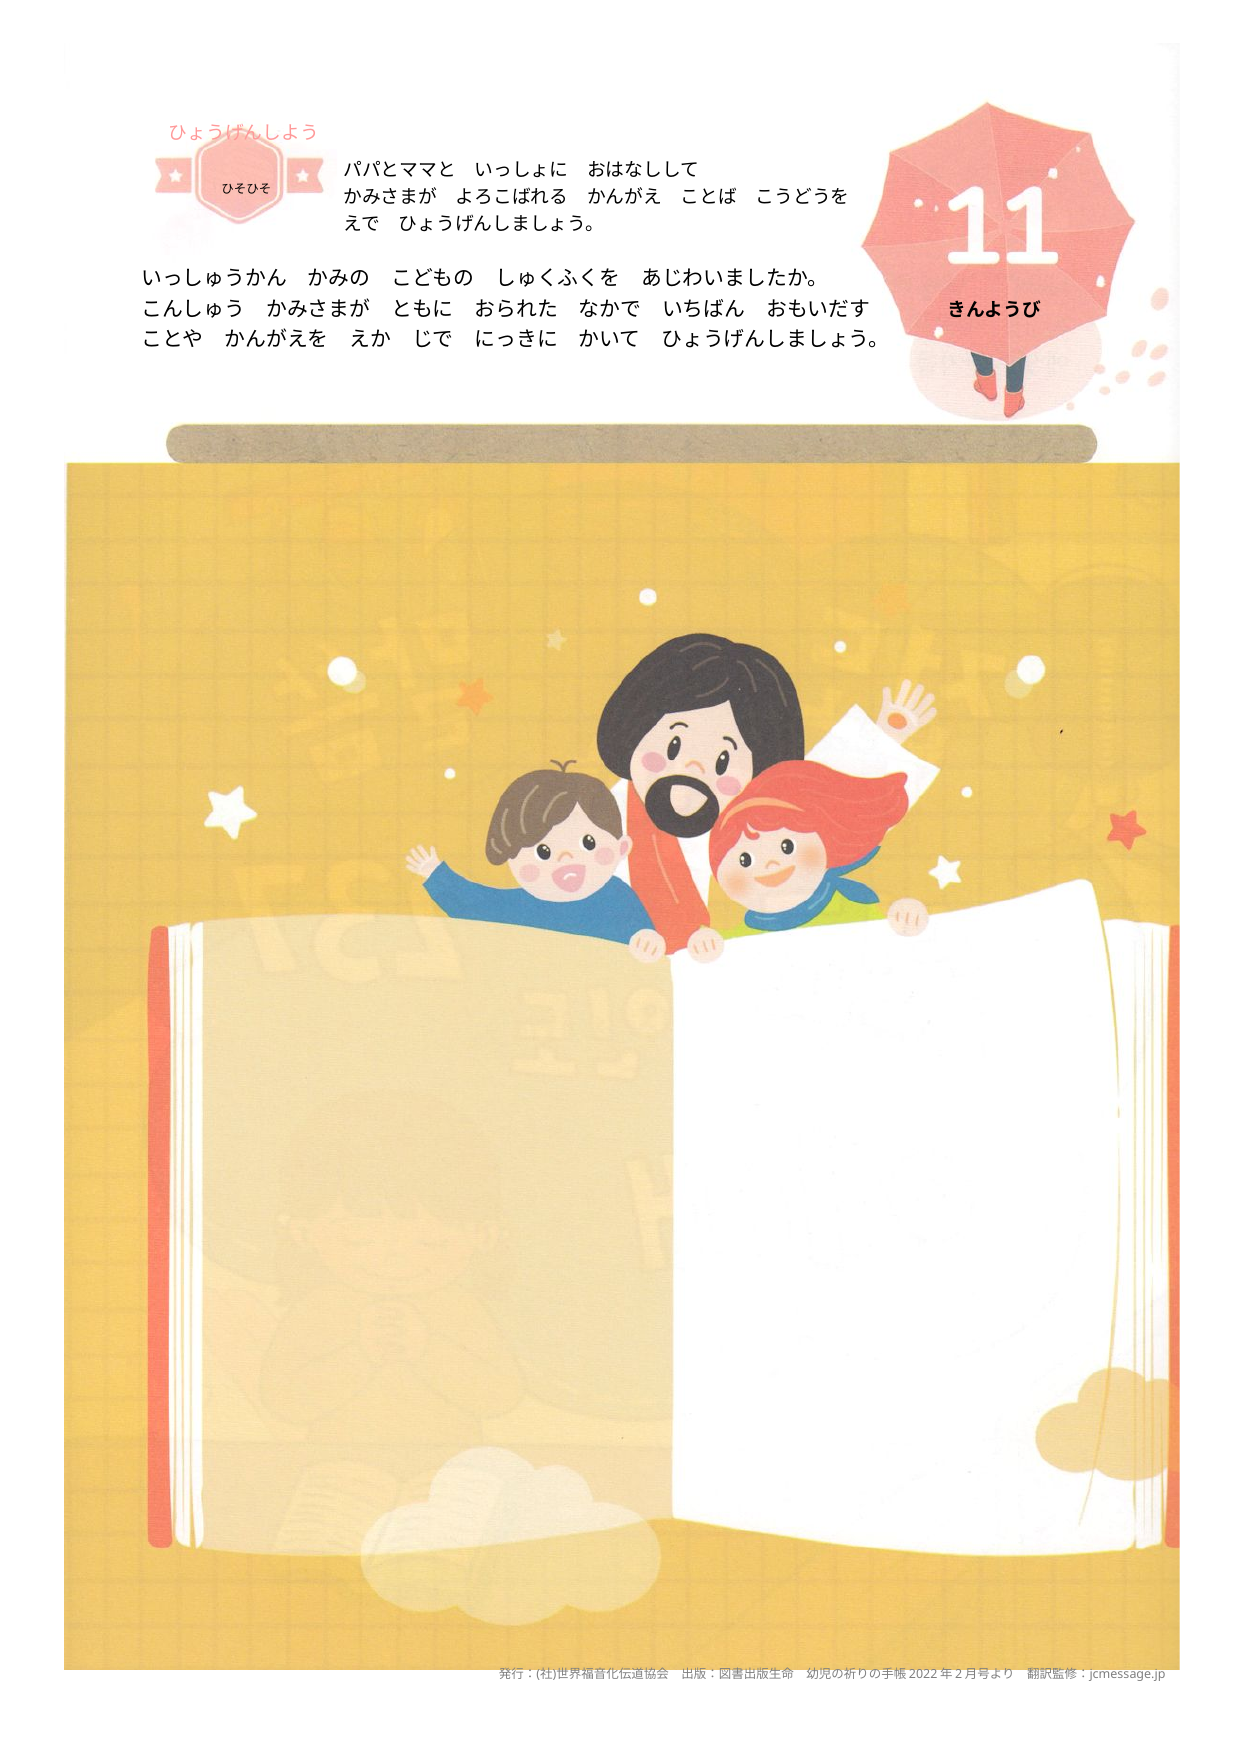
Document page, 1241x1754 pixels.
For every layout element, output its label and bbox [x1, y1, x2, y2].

picture [64, 43, 1180, 1670]
